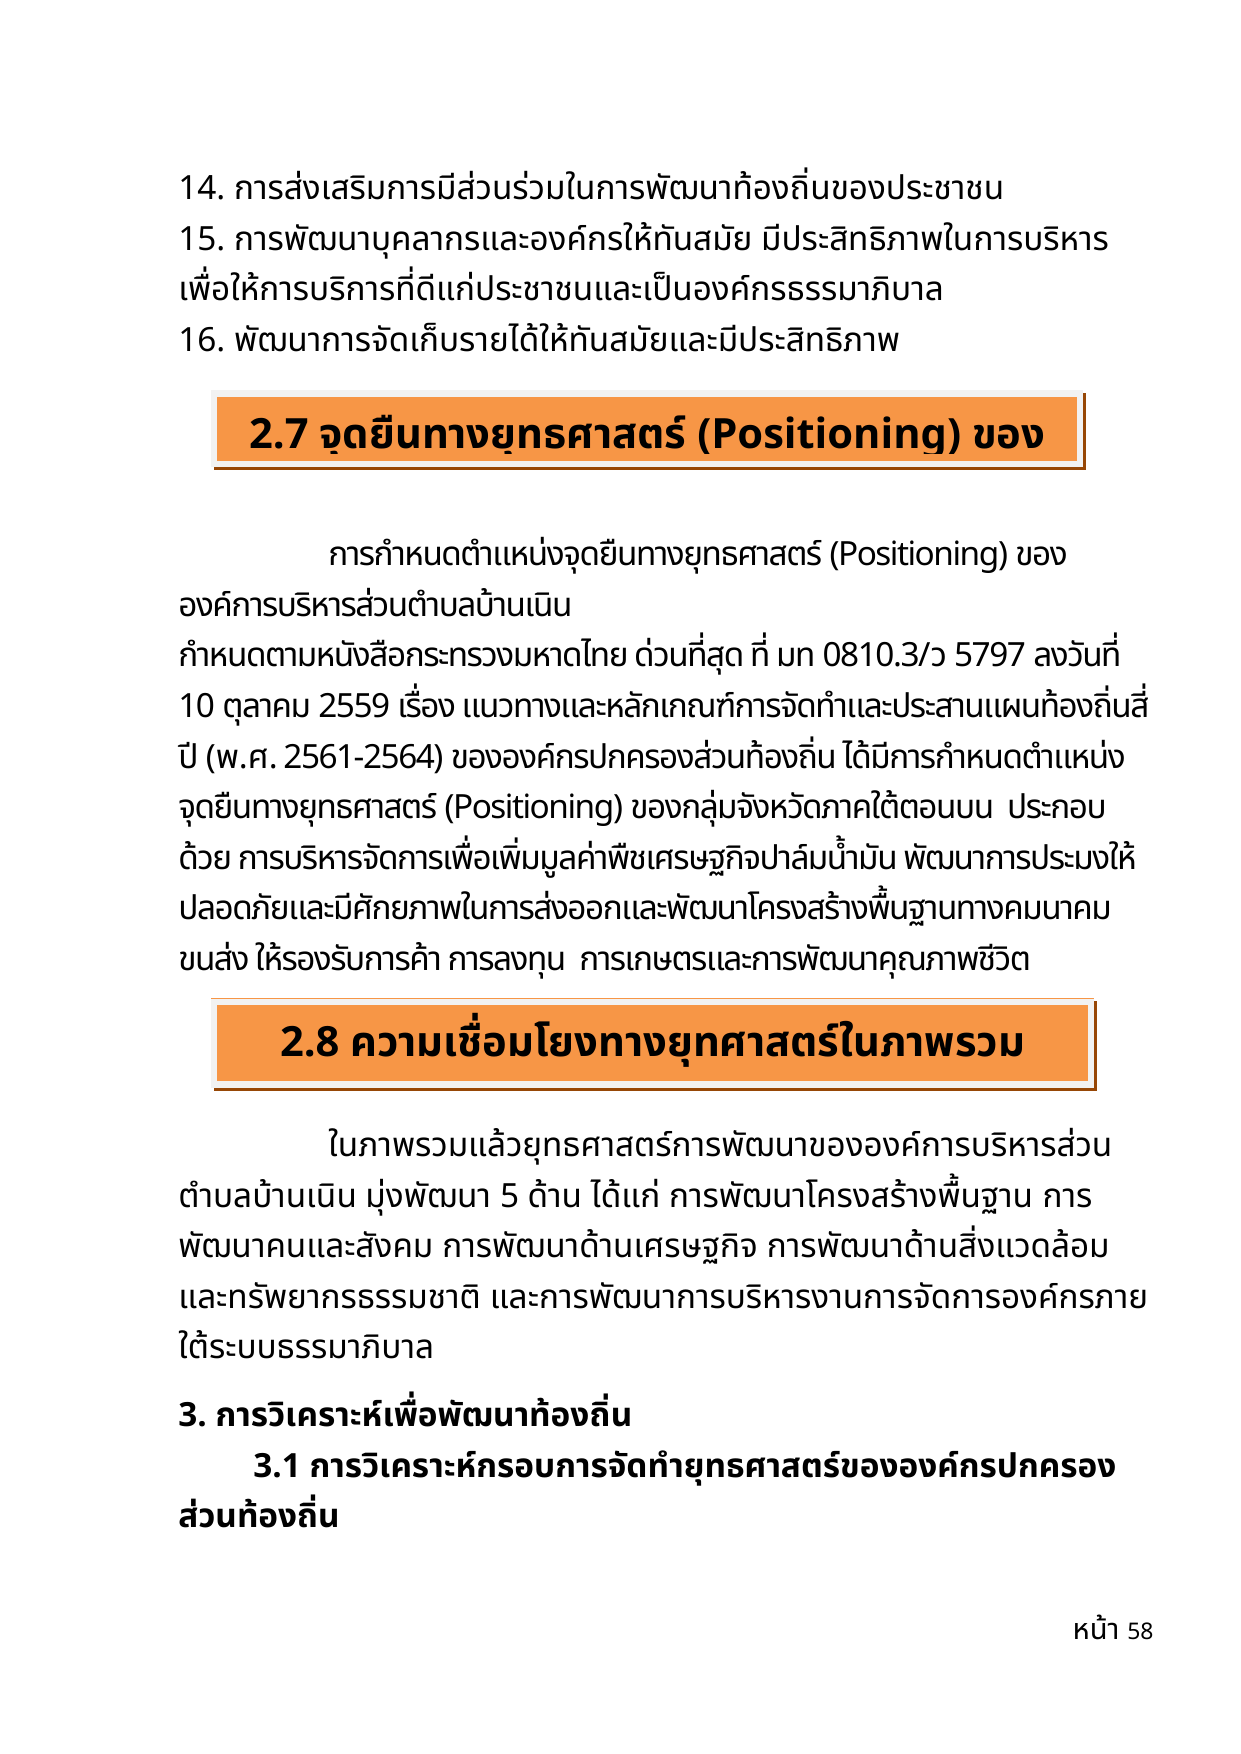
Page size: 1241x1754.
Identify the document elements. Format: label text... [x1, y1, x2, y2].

text 15. การพัฒนาบุคลากรและองค์กรให้ทันสมัย มีประสิทธิภาพในการบริหารเพื่อให้การบริการที่ดีแก่ประชาชนและเป็นองค์กรธรรมาภิบาล [178, 214, 1153, 315]
text ในภาพรวมแล้วยุทธศาสตร์การพัฒนาขององค์การบริหารส่วนตำบลบ้านเนิน มุ่งพัฒนา 5 ด้าน ได้แก่ การพัฒนาโครงสร้างพื้นฐาน การพัฒนาคนและสังคม การพัฒนาด้านเศรษฐกิจ การพัฒนาด้านสิ่งแวดล้อมและทรัพยากรธรรมชาติ และการพัฒนาการบริหารงานการจัดการองค์กรภายใต้ระบบธรรมาภิบาล [178, 1121, 1153, 1374]
text 3. การวิเคราะห์เพื่อพัฒนาท้องถิ่น [178, 1391, 1153, 1441]
text 14. การส่งเสริมการมีส่วนร่วมในการพัฒนาท้องถิ่นของประชาชน [178, 164, 1153, 214]
text การกำหนดตำแหน่งจุดยืนทางยุทธศาสตร์ (Positioning) ขององค์การบริหารส่วนตำบลบ้านเนิน กำหนดตามหนังสือกระทรวงมหาดไทย ด่วนที่สุด ที่ มท 0810.3/ว 5797 ลงวันที่ 10 ตุลาคม 2559 เรื่อง แนวทางและหลักเกณฑ์การจัดทำและประสานแผนท้องถิ่นสี่ปี (พ.ศ. 2561-2564) ขององค์กรปกครองส่วนท้องถิ่น ได้มีการกำหนดตำแหน่งจุดยืนทางยุทธศาสตร์ (Positioning) ของกลุ่มจังหวัดภาคใต้ตอนบน ประกอบด้วย การบริหารจัดการเพื่อเพิ่มมูลค่าพืชเศรษฐกิจปาล์มน้ำมัน พัฒนาการประมงให้ปลอดภัยและมีศักยภาพในการส่งออกและพัฒนาโครงสร้างพื้นฐานทางคมนาคมขนส่ง ให้รองรับการค้า การลงทุน การเกษตรและการพัฒนาคุณภาพชีวิต [178, 530, 1153, 985]
text 16. พัฒนาการจัดเก็บรายได้ให้ทันสมัยและมีประสิทธิภาพ [178, 315, 1153, 366]
list 3.1 การวิเคราะห์กรอบการจัดทำยุทธศาสตร์ขององค์กรปกครองส่วนท้องถิ่น [178, 1441, 1153, 1542]
